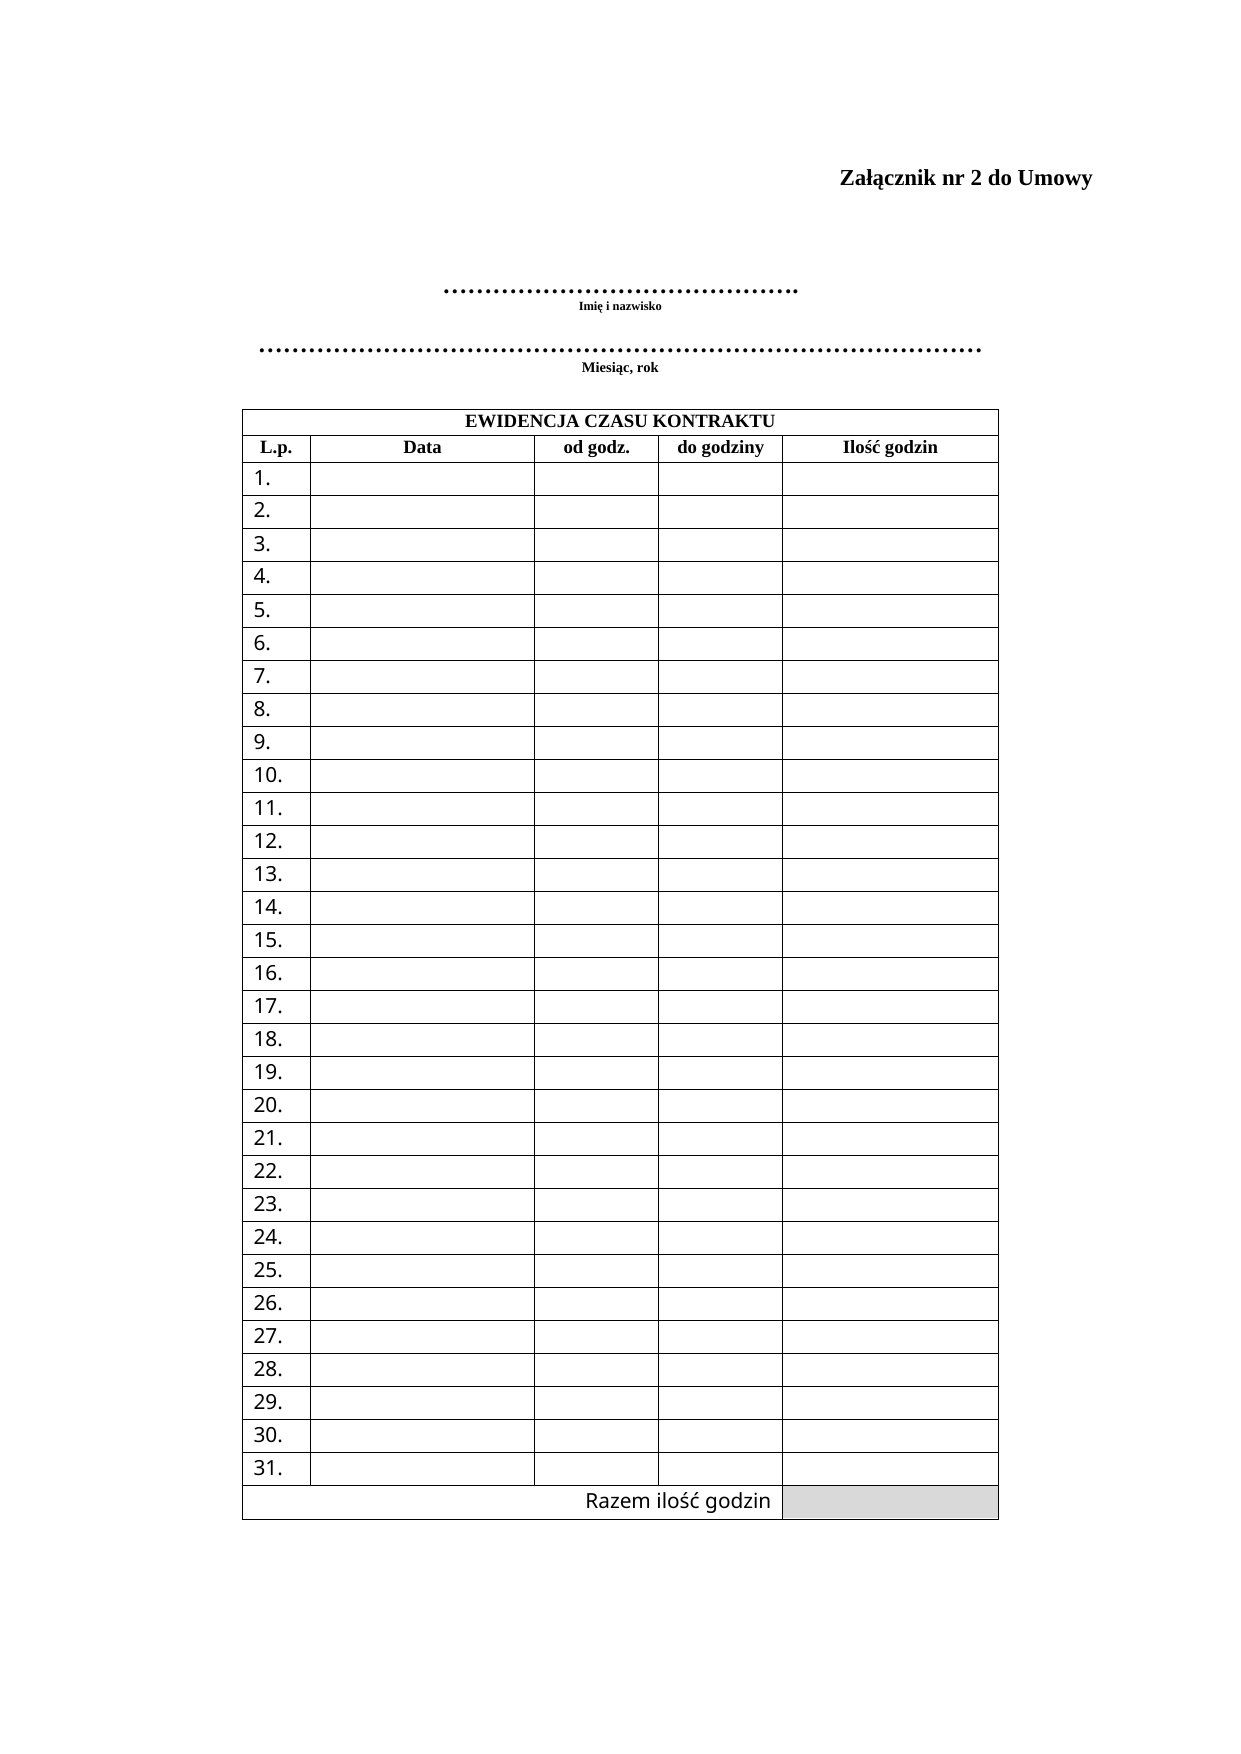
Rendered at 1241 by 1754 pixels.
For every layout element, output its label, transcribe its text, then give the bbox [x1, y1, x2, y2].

table_cell [535, 661, 658, 693]
table_cell [311, 1189, 534, 1221]
table_cell [535, 628, 658, 660]
table_cell [535, 1321, 658, 1353]
table_cell [311, 925, 534, 957]
table_cell [783, 958, 998, 990]
table_cell [659, 1420, 782, 1452]
table_cell [311, 496, 534, 528]
table_cell [659, 1387, 782, 1419]
table_cell [659, 1222, 782, 1254]
table_cell [783, 496, 998, 528]
table_cell [535, 991, 658, 1023]
table_cell [783, 1024, 998, 1056]
table_cell [659, 958, 782, 990]
table_cell [783, 892, 998, 924]
table_cell [311, 1156, 534, 1188]
table_cell [783, 1222, 998, 1254]
table_cell [311, 958, 534, 990]
table_cell [659, 760, 782, 792]
table_cell [535, 1222, 658, 1254]
table_cell [311, 1090, 534, 1122]
table_cell [535, 1123, 658, 1155]
table_cell [243, 628, 310, 660]
table_cell [311, 1387, 534, 1419]
table_cell [783, 1321, 998, 1353]
table_cell [243, 562, 310, 594]
table_cell [535, 1057, 658, 1089]
table_cell [311, 793, 534, 825]
table_cell [659, 1057, 782, 1089]
table_cell [535, 925, 658, 957]
table_cell [659, 727, 782, 759]
table_cell [659, 1024, 782, 1056]
table_cell [659, 859, 782, 891]
table_cell [311, 628, 534, 660]
table_cell [243, 1255, 310, 1287]
table_cell [243, 1354, 310, 1386]
table_cell [243, 1321, 310, 1353]
table_cell [659, 562, 782, 594]
table_cell Razem ilość godzin [243, 1486, 782, 1518]
table_cell [243, 463, 310, 494]
table_cell [783, 1123, 998, 1155]
table_cell [659, 1255, 782, 1287]
table_cell [311, 694, 534, 726]
table_cell [659, 694, 782, 726]
table_cell [535, 1387, 658, 1419]
table_cell [311, 1288, 534, 1320]
table_cell [535, 1255, 658, 1287]
table_cell [243, 1156, 310, 1188]
table_cell [783, 793, 998, 825]
table_header EWIDENCJA CZASU KONTRAKTU [243, 410, 998, 435]
table_cell Ilość godzin [783, 436, 998, 462]
table_cell [535, 892, 658, 924]
table_cell [243, 595, 310, 627]
table_cell [311, 463, 534, 494]
table_cell [535, 1420, 658, 1452]
table_cell L.p. [243, 436, 310, 462]
table_cell [311, 1057, 534, 1089]
table_cell [659, 1288, 782, 1320]
table_cell [243, 1090, 310, 1122]
table_cell [783, 562, 998, 594]
table_cell [659, 628, 782, 660]
table_cell [535, 1453, 658, 1485]
table_cell [659, 1123, 782, 1155]
table_cell [311, 1255, 534, 1287]
table_cell [783, 859, 998, 891]
table_cell [311, 529, 534, 561]
table_cell [243, 1024, 310, 1056]
table_cell [243, 958, 310, 990]
table_cell [535, 463, 658, 494]
table_cell [243, 859, 310, 891]
table_cell [535, 562, 658, 594]
table_cell [243, 826, 310, 858]
table_cell [783, 1156, 998, 1188]
table_cell [243, 1453, 310, 1485]
table_cell [311, 760, 534, 792]
table_cell [535, 958, 658, 990]
table_cell [535, 694, 658, 726]
table_cell [783, 925, 998, 957]
table_cell [659, 925, 782, 957]
table_cell [243, 661, 310, 693]
text Załącznik nr 2 do Umowy [148, 164, 1092, 190]
table_cell [535, 760, 658, 792]
table_cell [311, 892, 534, 924]
table_cell [535, 1189, 658, 1221]
table_cell [535, 1288, 658, 1320]
table_cell [243, 1057, 310, 1089]
table_cell [535, 1156, 658, 1188]
table_cell [783, 529, 998, 561]
text ……………………………………. [148, 270, 1092, 298]
table_cell [659, 529, 782, 561]
table_cell [311, 727, 534, 759]
table_cell [783, 991, 998, 1023]
table_cell [243, 1123, 310, 1155]
table_cell [783, 1387, 998, 1419]
table_cell [783, 760, 998, 792]
table_cell [311, 1222, 534, 1254]
table_cell [535, 1090, 658, 1122]
table_cell [243, 1420, 310, 1452]
table_cell od godz. [535, 436, 658, 462]
table_cell Data [311, 436, 534, 462]
table_cell [783, 1189, 998, 1221]
table_cell [659, 496, 782, 528]
table_cell [311, 859, 534, 891]
table_cell [311, 1420, 534, 1452]
table_cell [783, 595, 998, 627]
table_cell [659, 595, 782, 627]
table_cell [783, 826, 998, 858]
table_cell [659, 826, 782, 858]
table_cell [243, 727, 310, 759]
table_cell [243, 991, 310, 1023]
table_cell [659, 1321, 782, 1353]
table_cell [311, 1453, 534, 1485]
table_cell [535, 793, 658, 825]
table_cell [659, 892, 782, 924]
table_cell [535, 496, 658, 528]
table_cell [783, 694, 998, 726]
table_cell [311, 562, 534, 594]
table_cell [659, 1189, 782, 1221]
table_cell [243, 496, 310, 528]
table_cell [311, 991, 534, 1023]
table_cell [243, 529, 310, 561]
table_cell [783, 727, 998, 759]
table_cell do godziny [659, 436, 782, 462]
table_cell [243, 892, 310, 924]
table_cell [783, 661, 998, 693]
table_cell [311, 661, 534, 693]
table_cell [783, 1090, 998, 1122]
table_cell [243, 1222, 310, 1254]
table_cell [243, 1288, 310, 1320]
table_cell [783, 1453, 998, 1485]
table_cell [783, 463, 998, 494]
table_cell [783, 1420, 998, 1452]
table_cell [659, 793, 782, 825]
table_cell [659, 1354, 782, 1386]
text …………………………………………………………………………… [148, 329, 1092, 358]
table_cell [535, 529, 658, 561]
table_cell [783, 1057, 998, 1089]
table_cell [535, 859, 658, 891]
table_cell [659, 463, 782, 494]
table_cell [311, 595, 534, 627]
table_cell [659, 991, 782, 1023]
table_cell [659, 661, 782, 693]
table_cell [535, 1354, 658, 1386]
table_cell [243, 925, 310, 957]
table_cell [243, 793, 310, 825]
table_cell [659, 1453, 782, 1485]
table_cell [311, 826, 534, 858]
table_cell [659, 1090, 782, 1122]
table_cell [783, 1354, 998, 1386]
table_cell [311, 1123, 534, 1155]
table_cell [535, 595, 658, 627]
table_cell [311, 1354, 534, 1386]
text Miesiąc, rok [148, 358, 1092, 375]
table_cell [243, 694, 310, 726]
table_cell [311, 1024, 534, 1056]
table_cell [783, 628, 998, 660]
table_cell [659, 1156, 782, 1188]
table_cell [535, 826, 658, 858]
table_cell [535, 1024, 658, 1056]
table_cell [243, 760, 310, 792]
table_cell [783, 1288, 998, 1320]
table_cell [783, 1486, 998, 1518]
table_cell [243, 1387, 310, 1419]
text Imię i nazwisko [148, 298, 1092, 313]
table_cell [243, 1189, 310, 1221]
table_cell [311, 1321, 534, 1353]
table_cell [783, 1255, 998, 1287]
table_cell [535, 727, 658, 759]
